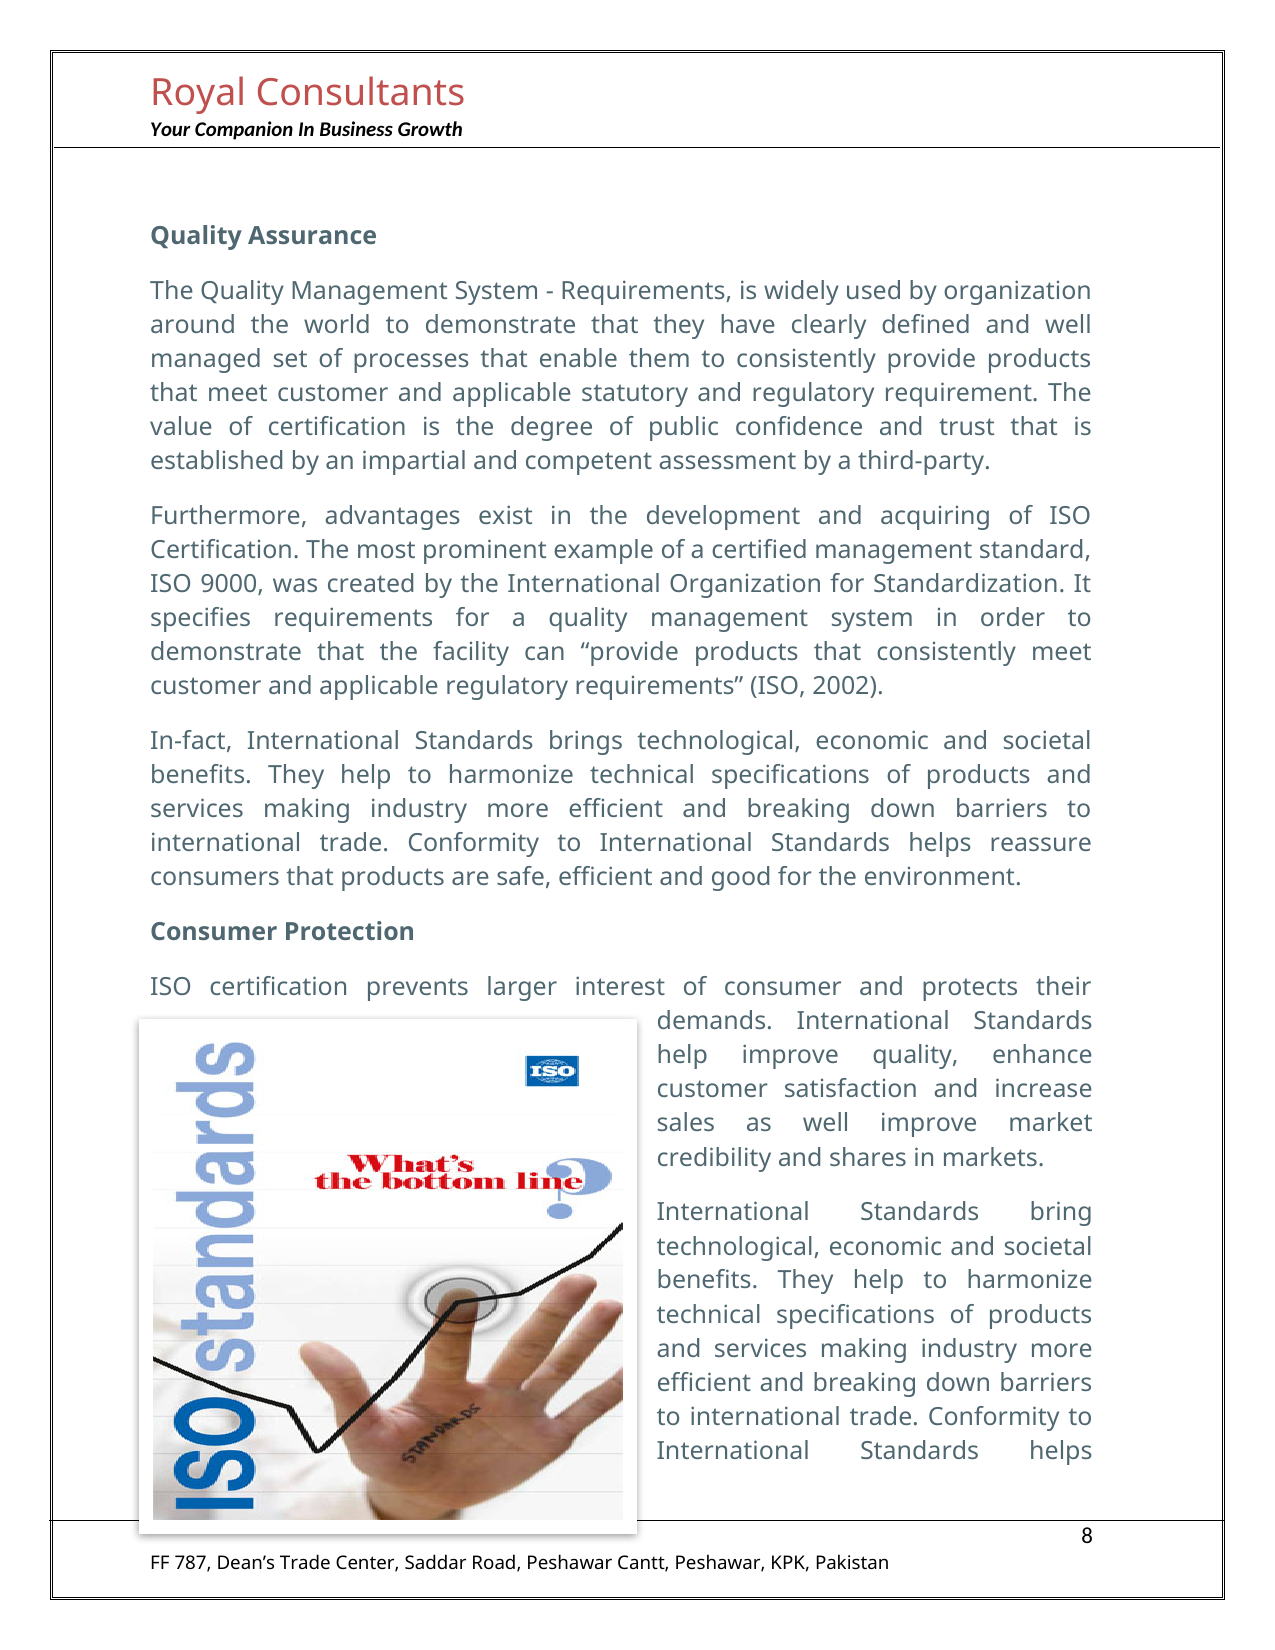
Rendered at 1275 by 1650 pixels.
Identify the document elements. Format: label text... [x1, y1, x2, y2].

picture [153, 1173, 623, 1194]
text Furthermore, advantages exist in the development and acquiring of ISO Certification. The most prominent example of a certified management standard, ISO 9000, was created by the International Organization for Standardization. It specifies requirements for a quality management system in order to demonstrate that the facility can “provide products that consistently meet customer and applicable regulatory requirements” (ISO, 2002). [150, 498, 1093, 702]
text Consumer Protection [150, 914, 1093, 948]
picture [153, 1467, 623, 1520]
text Quality Assurance [150, 217, 1093, 252]
text The Quality Management System - Requirements, is widely used by organization around the world to demonstrate that they have clearly defined and well managed set of processes that enable them to consistently provide products that meet customer and applicable statutory and regulatory requirement. The value of certification is the degree of public confidence and trust that is established by an impartial and competent assessment by a third-party. [150, 272, 1093, 477]
text ISO certification prevents larger interest of consumer and protects their demands. International Standards help improve quality, enhance customer satisfaction and increase sales as well improve market credibility and shares in markets. [150, 969, 1093, 1173]
text In-fact, International Standards brings technological, economic and societal benefits. They help to harmonize technical specifications of products and services making industry more efficient and breaking down barriers to international trade. Conformity to International Standards helps reassure consumers that products are safe, efficient and good for the environment. [150, 723, 1093, 893]
